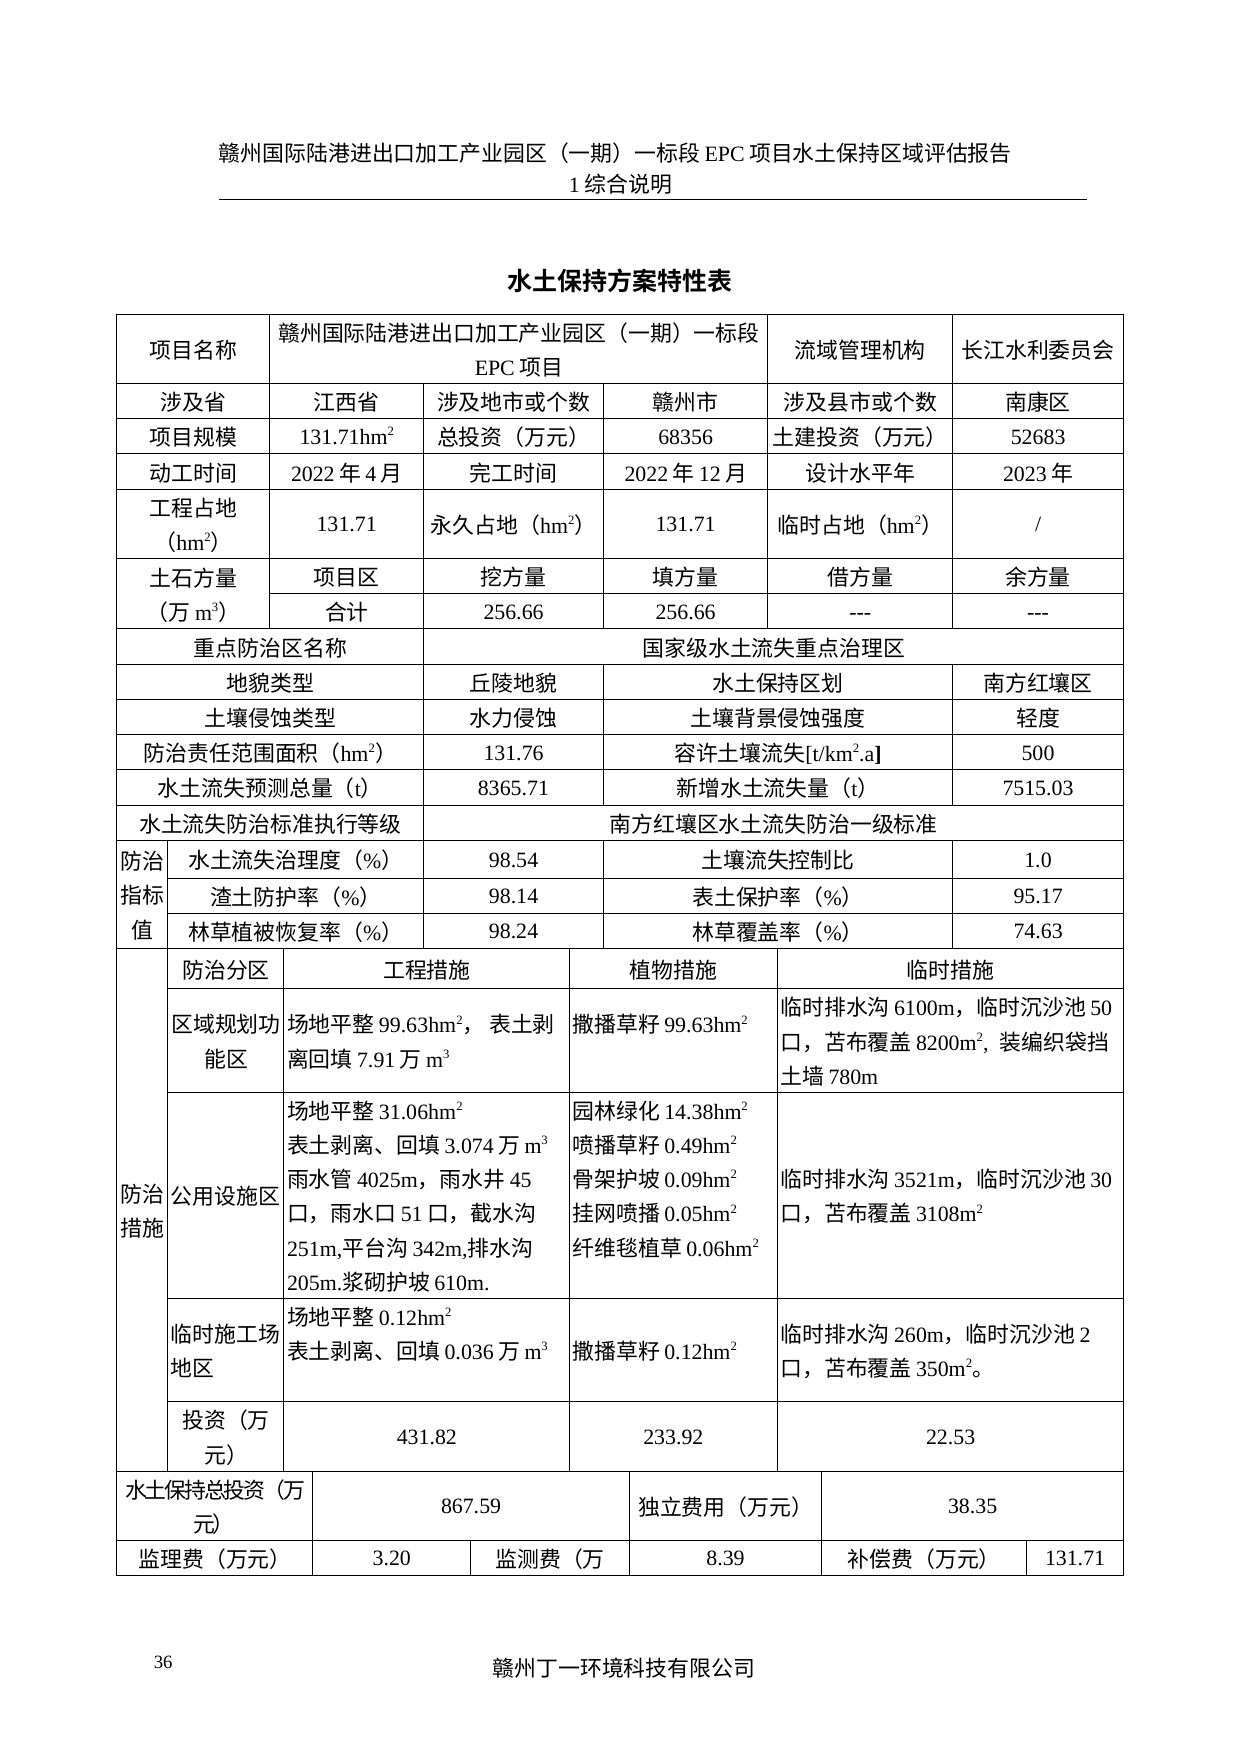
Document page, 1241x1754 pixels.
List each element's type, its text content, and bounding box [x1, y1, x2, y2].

table_cell 余方量 [953, 559, 1123, 593]
text 水土保持方案特性表 [153, 245, 1087, 313]
table_cell 水土流失治理度（%） [168, 841, 423, 878]
table_cell 2022年4月 [270, 454, 423, 488]
table_cell 临时措施 [778, 949, 1123, 988]
table_cell 74.63 [953, 914, 1123, 948]
table_cell 临时施工场地区 [168, 1299, 283, 1401]
table_cell 合计 [270, 594, 423, 628]
table_cell 8365.71 [424, 770, 603, 804]
table_cell 7515.03 [953, 770, 1123, 804]
table_cell 38.35 [822, 1472, 1123, 1540]
table_cell 南康区 [953, 384, 1123, 418]
table_cell 填方量 [604, 559, 767, 593]
table_cell 监测费（万元） [471, 1541, 629, 1575]
table_cell 借方量 [768, 559, 952, 593]
table_cell 1.0 [953, 841, 1123, 878]
table_header 流域管理机构 [768, 315, 952, 383]
table_cell 挖方量 [424, 559, 603, 593]
table_cell 工程占地（hm2） [117, 490, 269, 558]
table_cell 临时排水沟6100m，临时沉沙池50口，苫布覆盖8200m2, 装编织袋挡土墙780m [778, 989, 1123, 1092]
table_cell 131.71 [1027, 1541, 1123, 1575]
table_cell 131.71 [604, 490, 767, 558]
table_cell 永久占地（hm2） [424, 490, 603, 558]
table_cell 土壤流失控制比 [604, 841, 952, 878]
table_cell 南方红壤区水土流失防治一级标准 [424, 806, 1123, 840]
table_cell 容许土壤流失[t/km2.a] [604, 735, 952, 769]
table_cell 区域规划功能区 [168, 989, 283, 1092]
table_cell 林草覆盖率（%） [604, 914, 952, 948]
table_cell 2023年 [953, 454, 1123, 488]
table_cell 水土流失预测总量（t） [117, 770, 423, 804]
table_cell 131.76 [424, 735, 603, 769]
table_cell 补偿费（万元） [822, 1541, 1026, 1575]
table_cell 土建投资（万元） [768, 419, 952, 453]
table_cell 233.92 [570, 1402, 777, 1471]
table_cell 131.71hm2 [270, 419, 423, 453]
table_header 长江水利委员会 [953, 315, 1123, 383]
table_cell 水土保持总投资（万元） [117, 1472, 312, 1540]
table_cell 95.17 [953, 879, 1123, 913]
table_cell 涉及地市或个数 [424, 384, 603, 418]
table_cell 涉及省 [117, 384, 269, 418]
table_cell 涉及县市或个数 [768, 384, 952, 418]
table_cell 完工时间 [424, 454, 603, 488]
table_cell 地貌类型 [117, 665, 423, 699]
table_cell 土壤背景侵蚀强度 [604, 700, 952, 734]
table_cell 256.66 [424, 594, 603, 628]
table_cell 431.82 [284, 1402, 569, 1471]
table_cell 867.59 [313, 1472, 629, 1540]
table_cell 临时排水沟3521m，临时沉沙池30口，苫布覆盖3108m2 [778, 1093, 1123, 1298]
table_cell 场地平整0.12hm2 表土剥离、回填0.036万m3 [284, 1299, 569, 1401]
table_header 项目名称 [117, 315, 269, 383]
table_cell 52683 [953, 419, 1123, 453]
table_cell 98.24 [424, 914, 603, 948]
table_cell 撒播草籽99.63hm2 [570, 989, 777, 1092]
table_cell 131.71 [270, 490, 423, 558]
table_cell 场地平整31.06hm2 表土剥离、回填3.074万m3 雨水管4025m，雨水井45口，雨水口51口，截水沟251m,平台沟342m,排水沟205m.浆砌护坡610m. [284, 1093, 569, 1298]
table_cell 土壤侵蚀类型 [117, 700, 423, 734]
table_cell 临时占地（hm2） [768, 490, 952, 558]
table_cell 8.39 [630, 1541, 821, 1575]
table_cell 2022年12月 [604, 454, 767, 488]
table_cell 防治责任范围面积（hm2） [117, 735, 423, 769]
table_cell --- [768, 594, 952, 628]
table_cell 水土保持区划 [604, 665, 952, 699]
table_cell 防治指标值 [117, 841, 167, 948]
table_cell 独立费用（万元） [630, 1472, 821, 1540]
table_cell 设计水平年 [768, 454, 952, 488]
table_cell 投资（万元） [168, 1402, 283, 1471]
table_cell 林草植被恢复率（%） [168, 914, 423, 948]
table_cell 项目区 [270, 559, 423, 593]
table_cell 撒播草籽0.12hm2 [570, 1299, 777, 1401]
table_cell --- [953, 594, 1123, 628]
table_cell 轻度 [953, 700, 1123, 734]
table_cell / [953, 490, 1123, 558]
table_cell 水土流失防治标准执行等级 [117, 806, 423, 840]
table_cell 江西省 [270, 384, 423, 418]
table_cell 水力侵蚀 [424, 700, 603, 734]
table_cell 98.14 [424, 879, 603, 913]
table_cell 22.53 [778, 1402, 1123, 1471]
table_cell 丘陵地貌 [424, 665, 603, 699]
table_cell 渣土防护率（%） [168, 879, 423, 913]
table_cell 园林绿化14.38hm2 喷播草籽0.49hm2 骨架护坡0.09hm2 挂网喷播0.05hm2 纤维毯植草0.06hm2 [570, 1093, 777, 1298]
table_cell 动工时间 [117, 454, 269, 488]
table_cell 临时排水沟260m，临时沉沙池2口，苫布覆盖350m2。 [778, 1299, 1123, 1401]
table_cell 监理费（万元） [117, 1541, 312, 1575]
table_cell 3.20 [313, 1541, 470, 1575]
table_cell 500 [953, 735, 1123, 769]
table_cell 项目规模 [117, 419, 269, 453]
table_cell 防治分区 [168, 949, 283, 988]
table_cell 土石方量 （万m3） [117, 559, 269, 628]
table_cell 98.54 [424, 841, 603, 878]
table_cell 工程措施 [284, 949, 569, 988]
table_cell 国家级水土流失重点治理区 [424, 629, 1123, 663]
table_cell 256.66 [604, 594, 767, 628]
table_cell 重点防治区名称 [117, 629, 423, 663]
table_cell 场地平整99.63hm2， 表土剥离回填7.91万m3 [284, 989, 569, 1092]
table_cell 防治措施 [117, 949, 167, 1471]
table_cell 公用设施区 [168, 1093, 283, 1298]
table_cell 赣州市 [604, 384, 767, 418]
table_cell 表土保护率（%） [604, 879, 952, 913]
table_cell 植物措施 [570, 949, 777, 988]
table_header 赣州国际陆港进出口加工产业园区（一期）一标段EPC项目 [270, 315, 767, 383]
table_cell 南方红壤区 [953, 665, 1123, 699]
table_cell 68356 [604, 419, 767, 453]
table_cell 新增水土流失量（t） [604, 770, 952, 804]
table_cell 总投资（万元） [424, 419, 603, 453]
